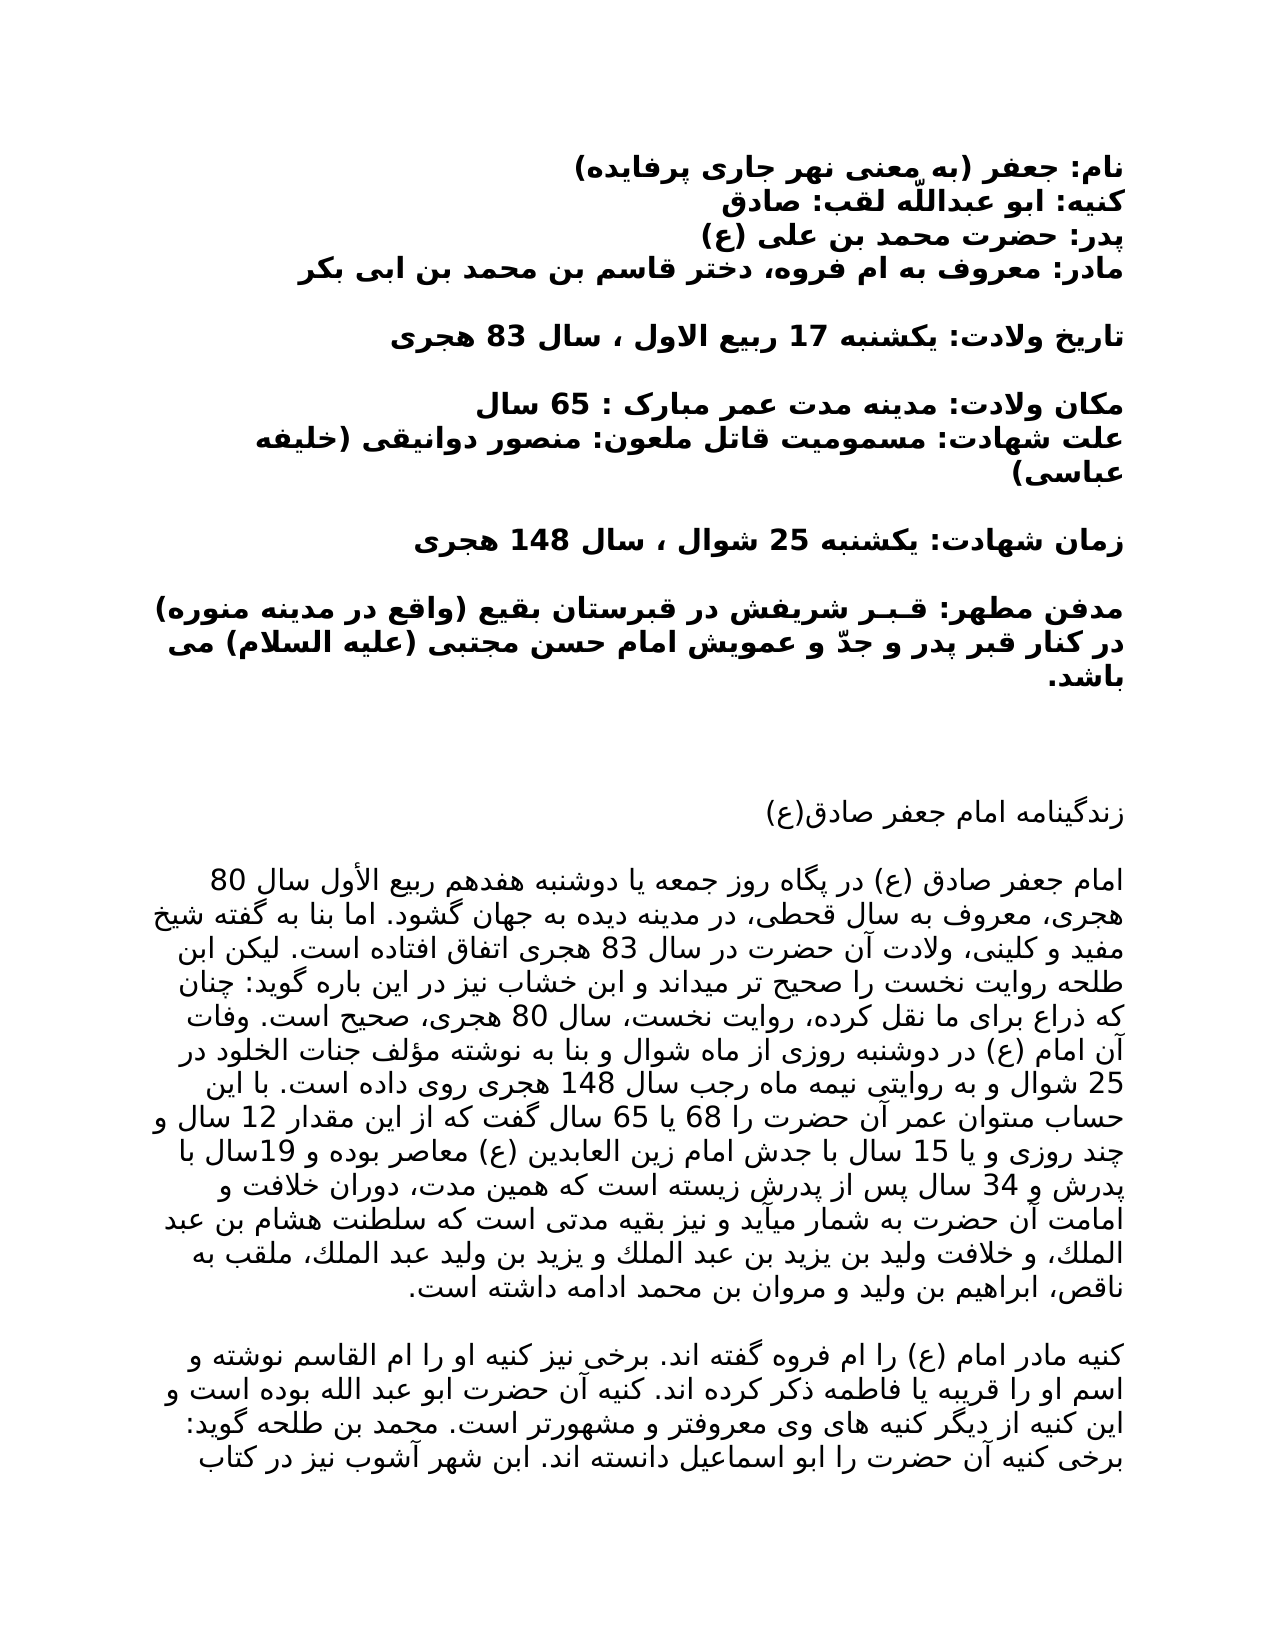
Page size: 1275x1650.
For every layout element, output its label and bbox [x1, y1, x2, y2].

text [150, 150, 1125, 1474]
